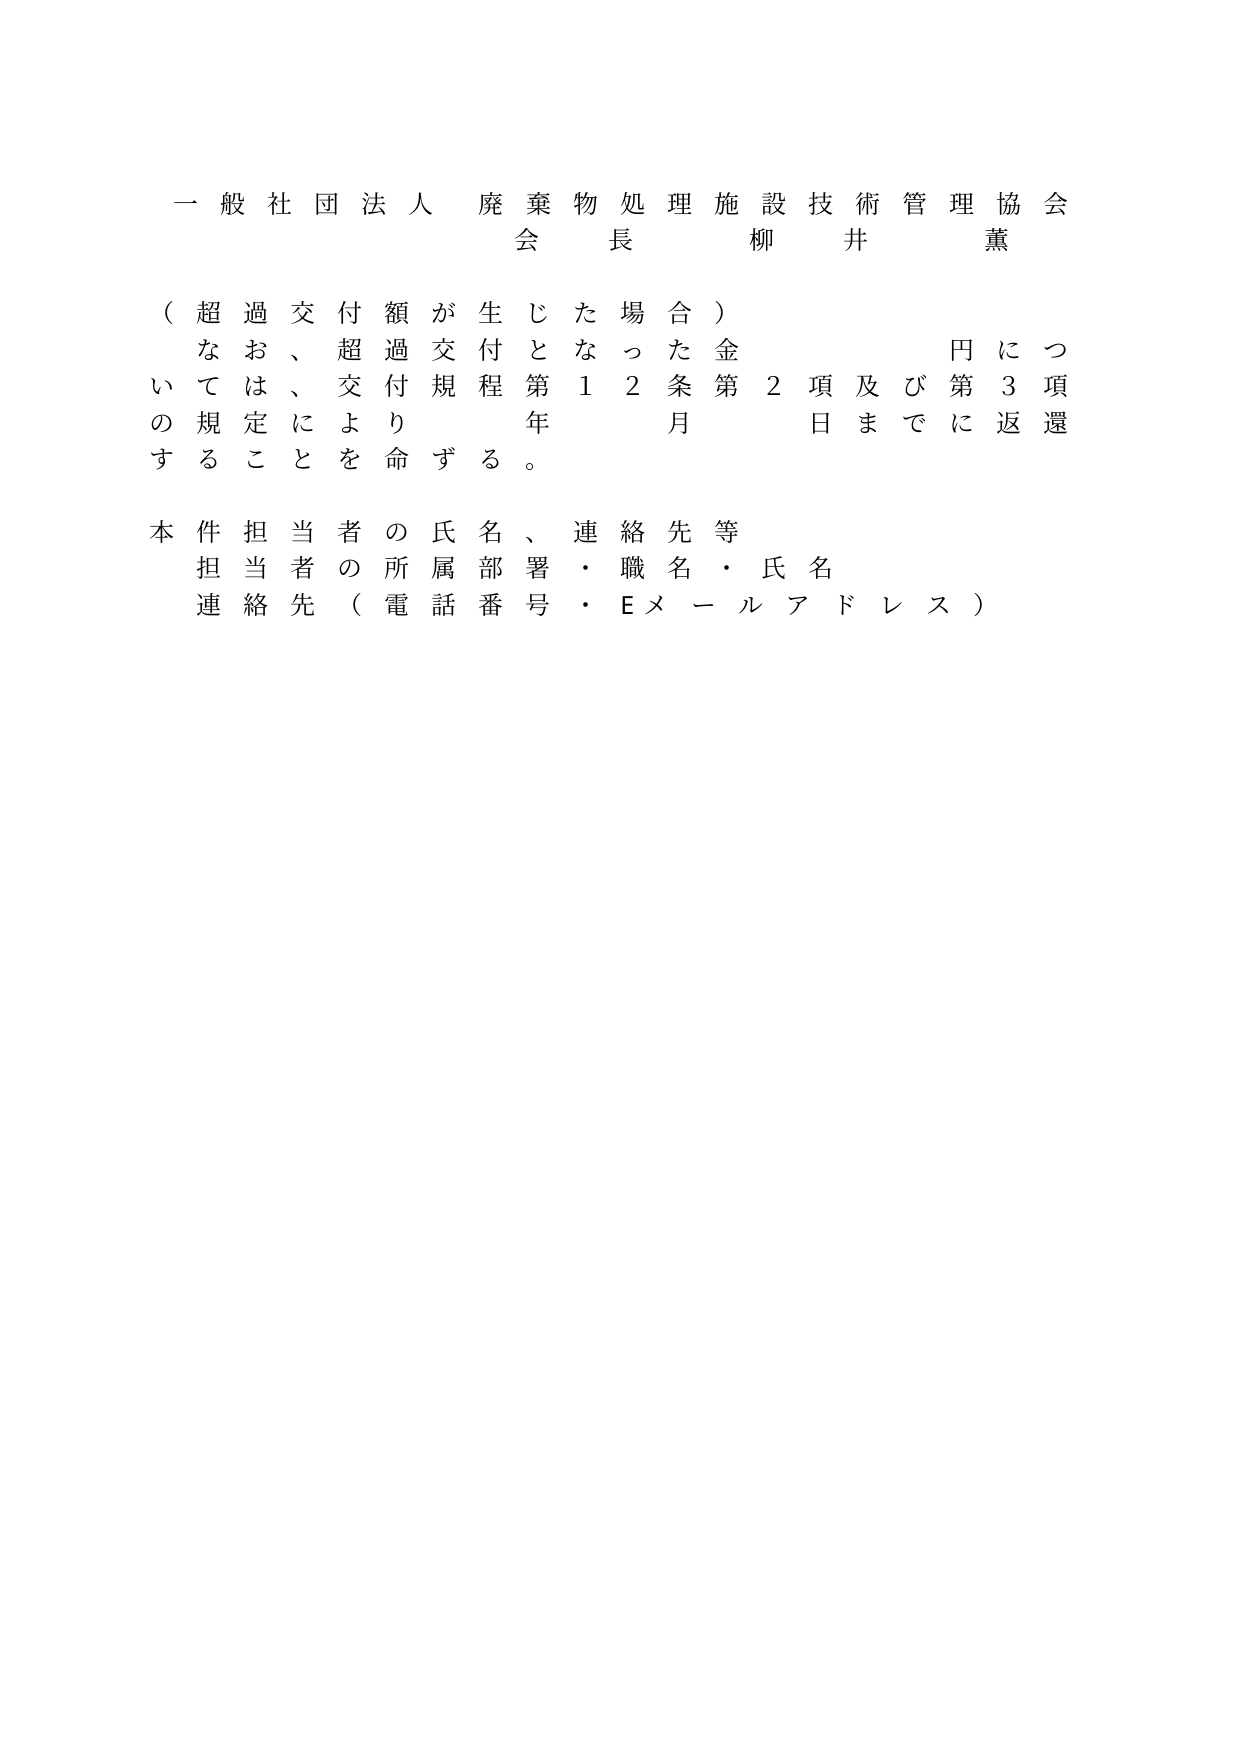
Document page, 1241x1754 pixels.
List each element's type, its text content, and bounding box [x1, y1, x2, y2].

text 連絡先（電話番号・Eメールアドレス） [149, 585, 1091, 622]
text 会 長 柳 井 薫 [149, 221, 1032, 257]
text なお、超過交付となった金 円については、交付規程第１２条第２項及び第３項の規定により 年 月 日までに返還することを命ずる。 [149, 330, 1091, 476]
text 一般社団法人 廃棄物処理施設技術管理協会 [149, 184, 1091, 221]
text 本件担当者の氏名、連絡先等 [149, 512, 1091, 549]
text （超過交付額が生じた場合） [149, 294, 1091, 330]
text 担当者の所属部署・職名・氏名 [149, 549, 1091, 585]
